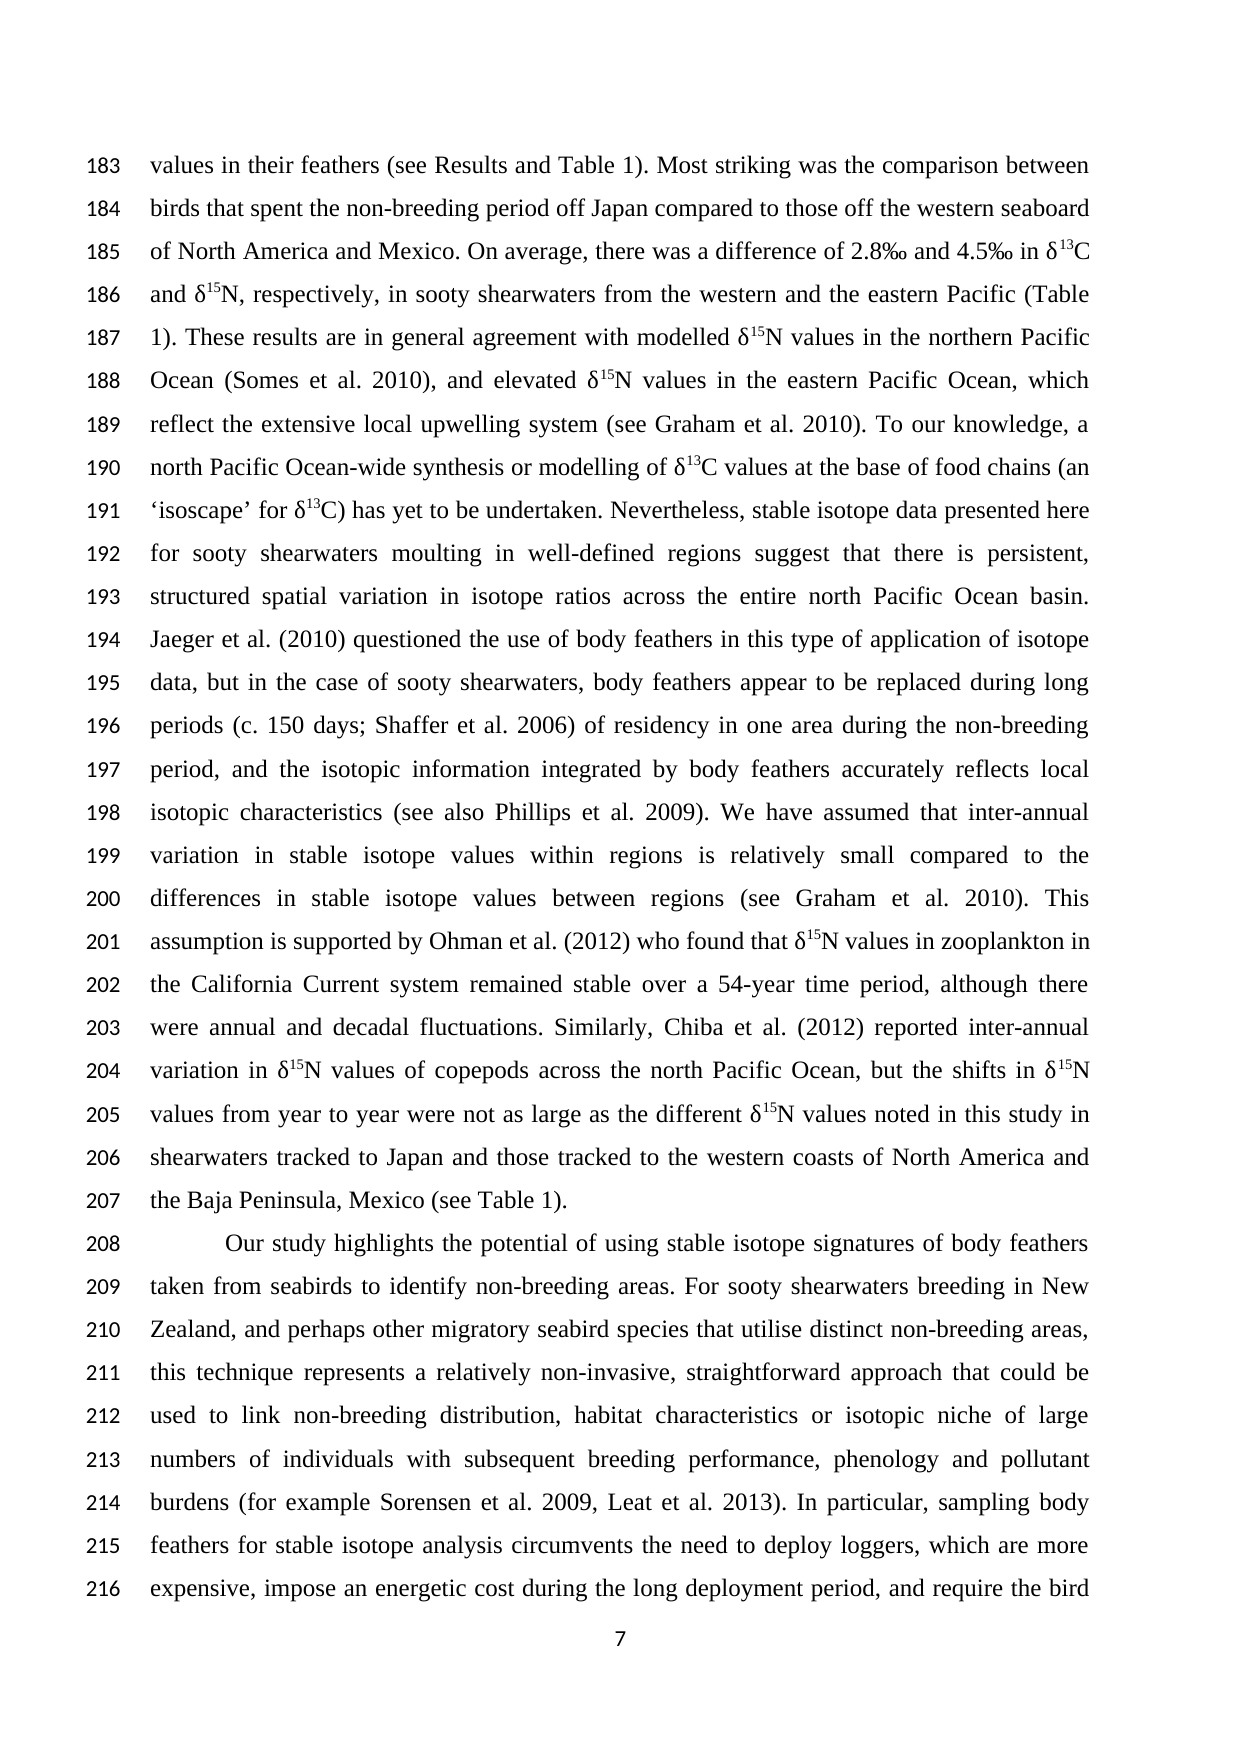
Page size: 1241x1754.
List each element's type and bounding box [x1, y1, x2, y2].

text [150, 1228, 1090, 1602]
text [150, 150, 1090, 1214]
